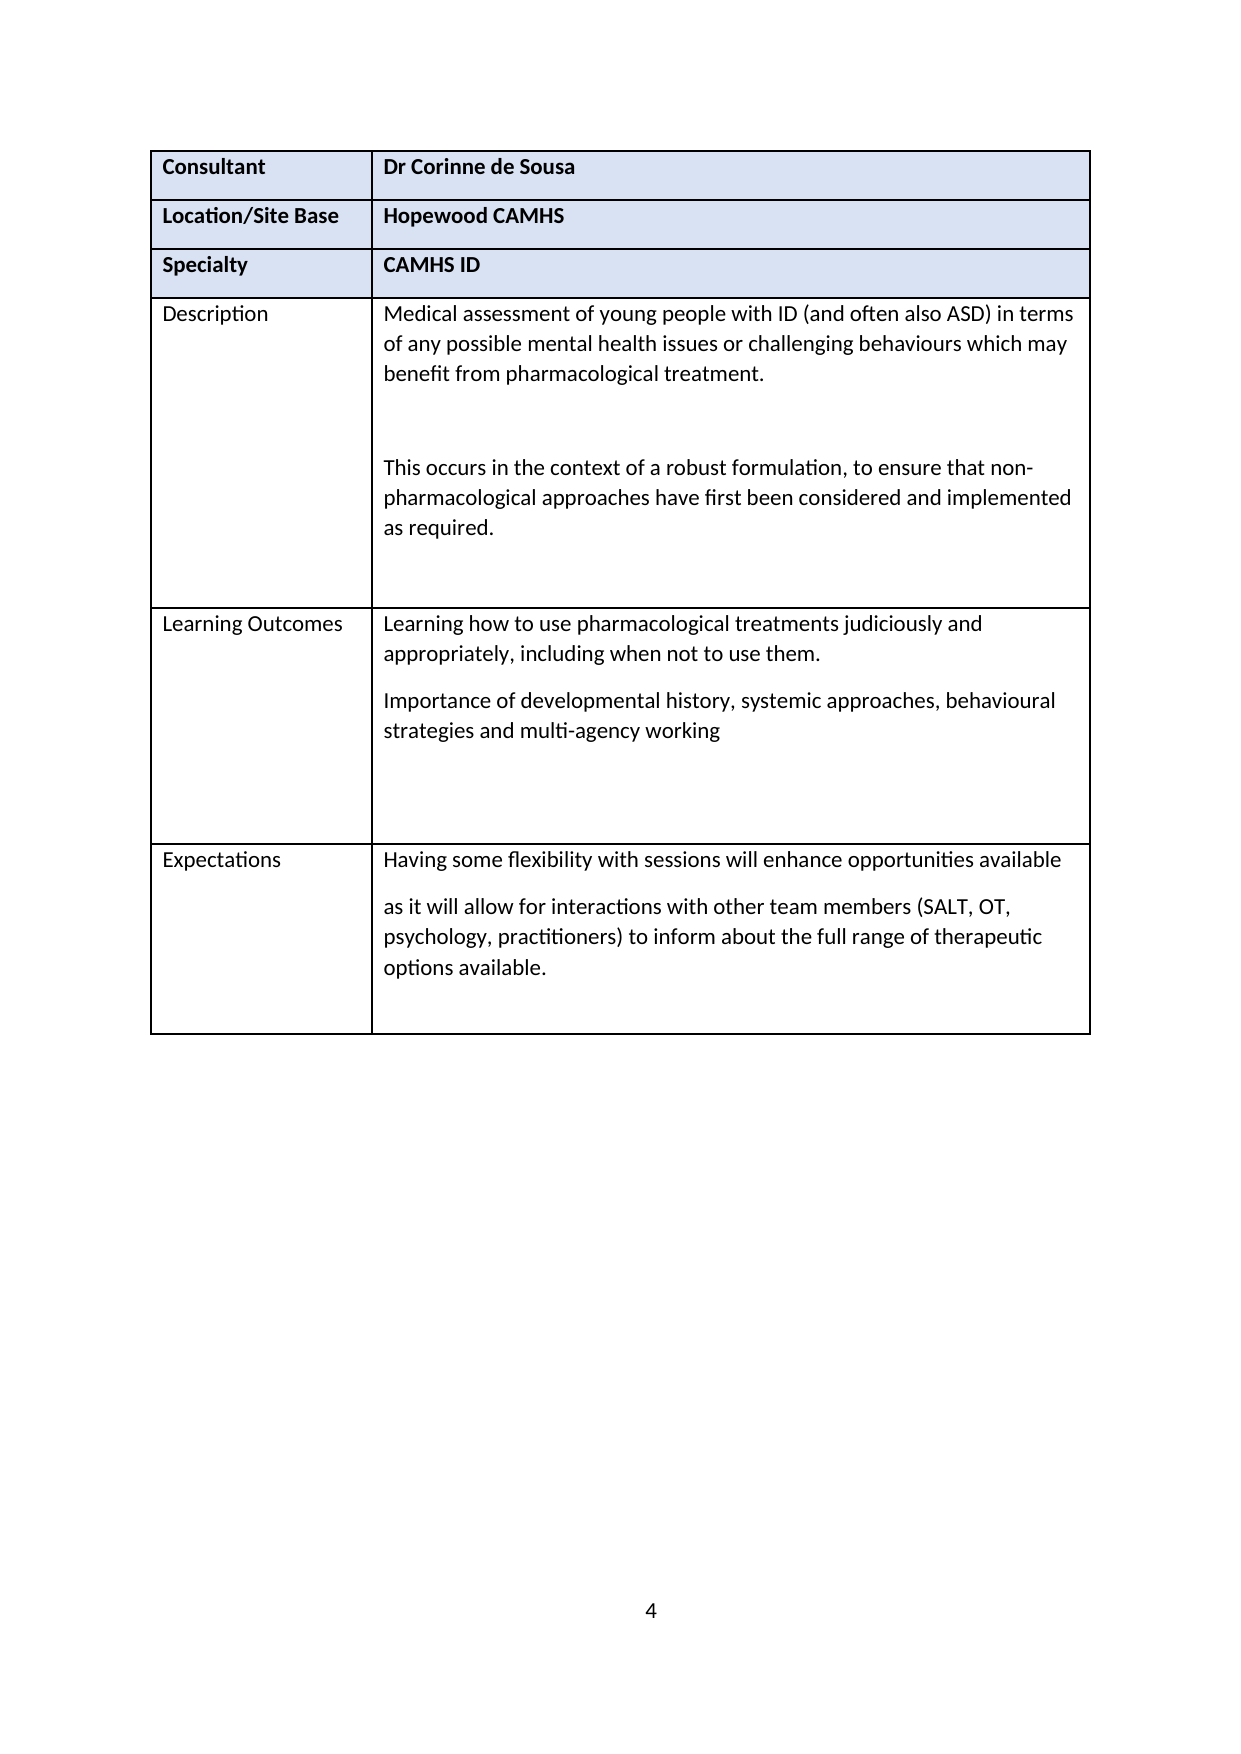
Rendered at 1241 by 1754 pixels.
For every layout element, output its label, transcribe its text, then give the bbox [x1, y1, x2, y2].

table_cell Medical assessment of young people with ID (and often also ASD) in terms of any possible mental health issues or challenging behaviours which may benefit from pharmacological treatment. This occurs in the context of a robust formulation, to ensure that non-pharmacological approaches have first been considered and implemented as required. [373, 299, 1089, 607]
table_header Consultant [152, 152, 371, 199]
table_cell Specialty [152, 250, 371, 297]
table_cell Hopewood CAMHS [373, 201, 1089, 248]
table_cell Learning Outcomes [152, 609, 371, 843]
table_cell Learning how to use pharmacological treatments judiciously and appropriately, including when not to use them. Importance of developmental history, systemic approaches, behavioural strategies and multi-agency working [373, 609, 1089, 843]
table_cell Location/Site Base [152, 201, 371, 248]
table_cell Having some flexibility with sessions will enhance opportunities available as it will allow for interactions with other team members (SALT, OT, psychology, practitioners) to inform about the full range of therapeutic options available. [373, 845, 1089, 1033]
table_cell Description [152, 299, 371, 607]
table_header Dr Corinne de Sousa [373, 152, 1089, 199]
table_cell Expectations [152, 845, 371, 1033]
table_cell CAMHS ID [373, 250, 1089, 297]
